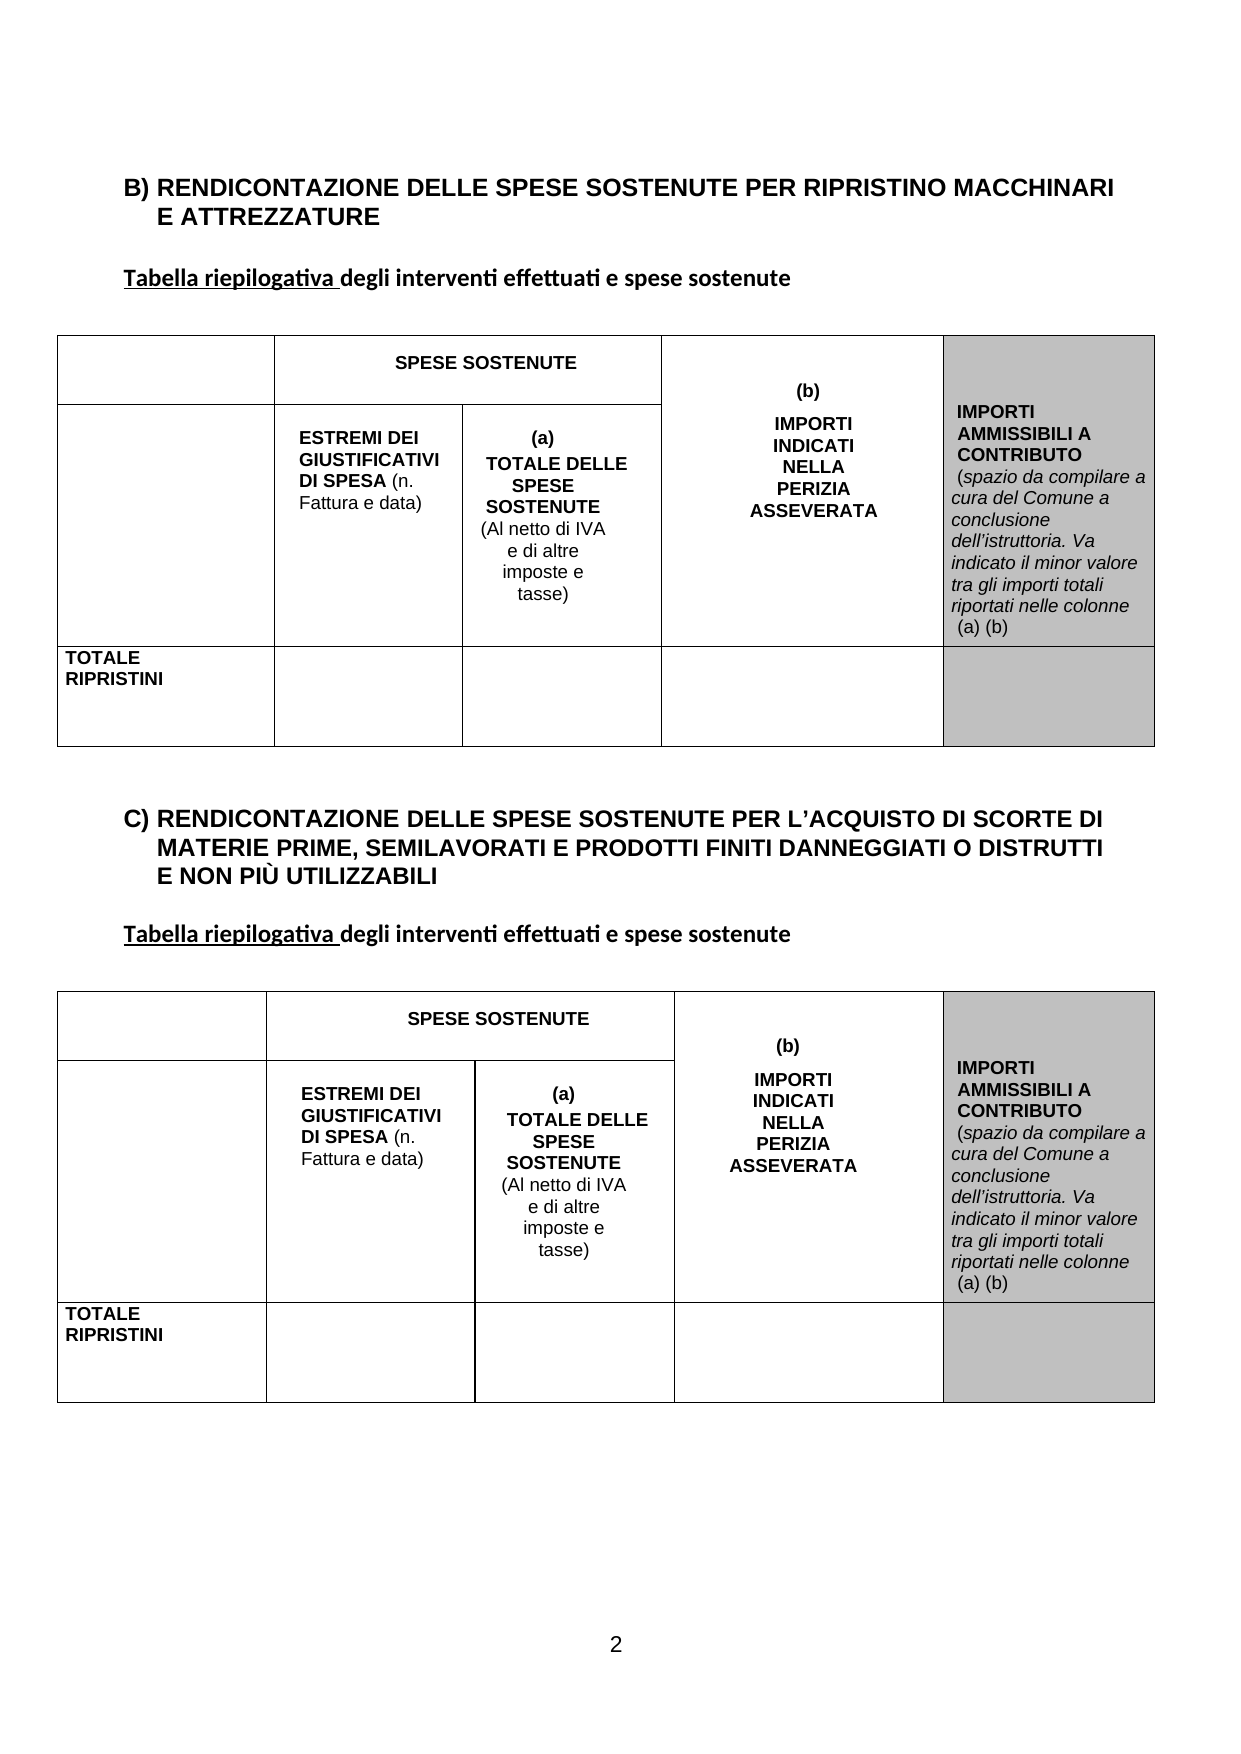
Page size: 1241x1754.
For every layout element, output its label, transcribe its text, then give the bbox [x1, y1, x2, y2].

table_cell [944, 647, 1154, 746]
table_cell ESTREMI DEI GIUSTIFICATIVI DI SPESA (n. Fattura e data) [275, 405, 462, 646]
table_cell [58, 1061, 266, 1302]
text Tabella riepilogativa degli interventi effettuati e spese sostenute [123, 262, 1167, 292]
table_header [58, 992, 266, 1060]
table_cell (a) TOTALE DELLE SPESE SOSTENUTE (Al netto di IVA e di altre imposte e tasse) [463, 405, 661, 646]
table_header (b) IMPORTI INDICATI NELLA PERIZIA ASSEVERATA [662, 336, 943, 646]
table_header SPESE SOSTENUTE [275, 336, 661, 404]
table_header IMPORTI AMMISSIBILI A CONTRIBUTO (spazio da compilare a cura del Comune a conclusione dell’istruttoria. Va indicato il minor valore tra gli importi totali riportati nelle colonne (a) (b) [944, 992, 1154, 1302]
table_header [58, 336, 274, 404]
table_cell [944, 1303, 1154, 1402]
table_header (b) IMPORTI INDICATI NELLA PERIZIA ASSEVERATA [675, 992, 943, 1302]
table_cell TOTALE RIPRISTINI [58, 1303, 266, 1402]
table_cell [463, 647, 661, 746]
table_cell ESTREMI DEI GIUSTIFICATIVI DI SPESA (n. Fattura e data) [267, 1061, 474, 1302]
list RENDICONTAZIONE DELLE SPESE SOSTENUTE PER L’ACQUISTO DI SCORTE DI MATERIE PRIME, SEMILAVORATI E PRODOTTI FINITI DANNEGGIATI O DISTRUTTI E NON PIÙ UTILIZZABILI [123, 804, 1104, 889]
text Tabella riepilogativa degli interventi effettuati e spese sostenute [123, 918, 1167, 948]
table_cell [267, 1303, 474, 1402]
table_cell [275, 647, 462, 746]
table_cell [662, 647, 943, 746]
table_header SPESE SOSTENUTE [267, 992, 674, 1060]
table_cell [58, 405, 274, 646]
table_cell [675, 1303, 943, 1402]
list RENDICONTAZIONE DELLE SPESE SOSTENUTE PER RIPRISTINO MACCHINARI E ATTREZZATURE [123, 173, 1115, 231]
table_cell [476, 1303, 674, 1402]
table_cell (a) TOTALE DELLE SPESE SOSTENUTE (Al netto di IVA e di altre imposte e tasse) [476, 1061, 674, 1302]
table_header IMPORTI AMMISSIBILI A CONTRIBUTO (spazio da compilare a cura del Comune a conclusione dell’istruttoria. Va indicato il minor valore tra gli importi totali riportati nelle colonne (a) (b) [944, 336, 1154, 646]
table_cell TOTALE RIPRISTINI [58, 647, 274, 746]
